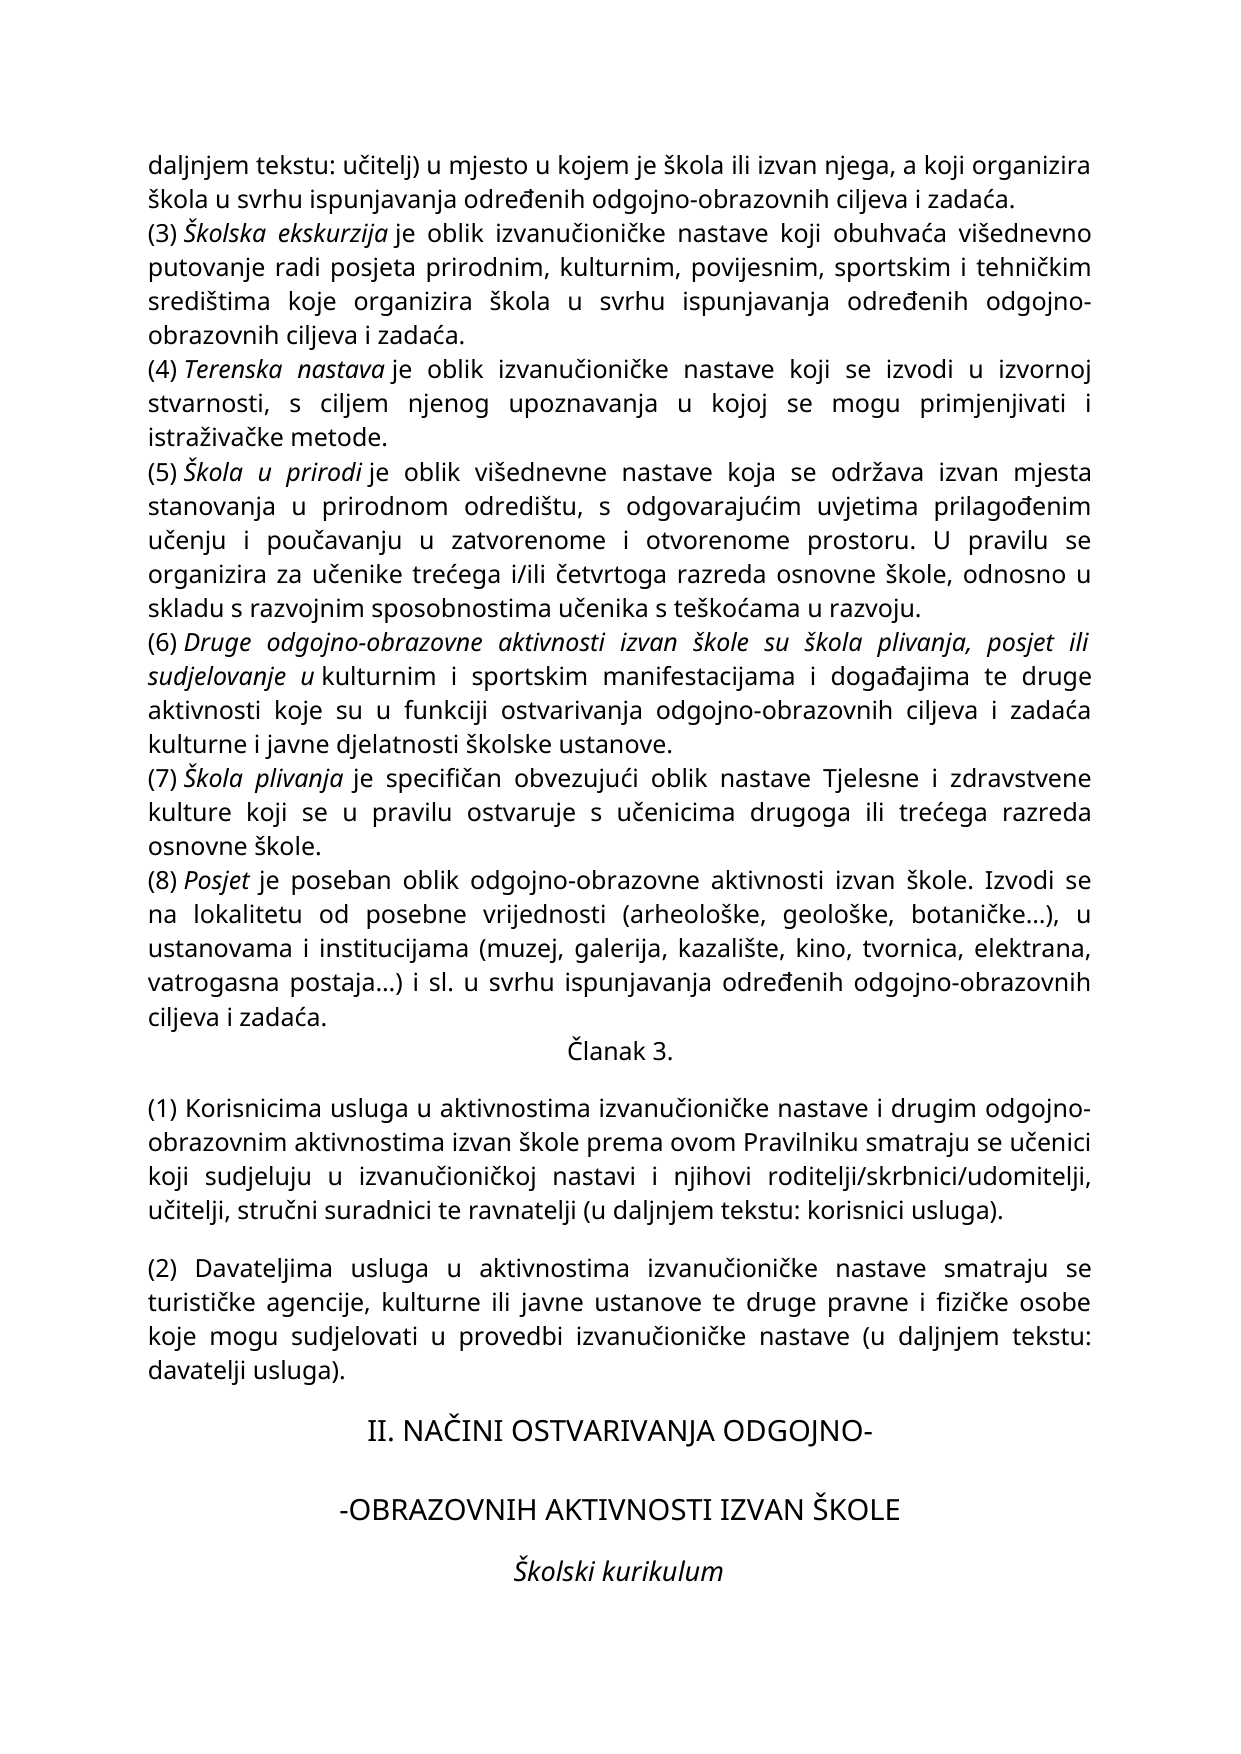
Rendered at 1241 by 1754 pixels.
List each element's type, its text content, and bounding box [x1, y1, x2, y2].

text (3) Školska ekskurzija je oblik izvanučioničke nastave koji obuhvaća višednevno putovanje radi posjeta prirodnim, kulturnim, povijesnim, sportskim i tehničkim središtima koje organizira škola u svrhu ispunjavanja određenih odgojno-obrazovnih ciljeva i zadaća. [148, 216, 1093, 352]
text (4) Terenska nastava je oblik izvanučioničke nastave koji se izvodi u izvornoj stvarnosti, s ciljem njenog upoznavanja u kojoj se mogu primjenjivati i istraživačke metode. [148, 352, 1093, 454]
text (1) Korisnicima usluga u aktivnostima izvanučioničke nastave i drugim odgojno-obrazovnim aktivnostima izvan škole prema ovom Pravilniku smatraju se učenici koji sudjeluju u izvanučioničkoj nastavi i njihovi roditelji/skrbnici/udomitelji, učitelji, stručni suradnici te ravnatelji (u daljnjem tekstu: korisnici usluga). [148, 1091, 1093, 1227]
text Školski kurikulum [148, 1553, 1093, 1589]
text (5) Škola u prirodi je oblik višednevne nastave koja se održava izvan mjesta stanovanja u prirodnom odredištu, s odgovarajućim uvjetima prilagođenim učenju i poučavanju u zatvorenome i otvorenome prostoru. U pravilu se organizira za učenike trećega i/ili četvrtoga razreda osnovne škole, odnosno u skladu s razvojnim sposobnostima učenika s teškoćama u razvoju. [148, 454, 1093, 624]
text (6) Druge odgojno-obrazovne aktivnosti izvan škole su škola plivanja, posjet ili sudjelovanje u kulturnim i sportskim manifestacijama i događajima te druge aktivnosti koje su u funkciji ostvarivanja odgojno-obrazovnih ciljeva i zadaća kulturne i javne djelatnosti školske ustanove. [148, 624, 1093, 761]
text (2) Davateljima usluga u aktivnostima izvanučioničke nastave smatraju se turističke agencije, kulturne ili javne ustanove te druge pravne i fizičke osobe koje mogu sudjelovati u provedbi izvanučioničke nastave (u daljnjem tekstu: davatelji usluga). [148, 1250, 1093, 1387]
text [148, 148, 1093, 216]
text (8) Posjet je poseban oblik odgojno-obrazovne aktivnosti izvan škole. Izvodi se na lokalitetu od posebne vrijednosti (arheološke, geološke, botaničke…), u ustanovama i institucijama (muzej, galerija, kazalište, kino, tvornica, elektrana, vatrogasna postaja…) i sl. u svrhu ispunjavanja određenih odgojno-obrazovnih ciljeva i zadaća. [148, 863, 1093, 1033]
text (7) Škola plivanja je specifičan obvezujući oblik nastave Tjelesne i zdravstvene kulture koji se u pravilu ostvaruje s učenicima drugoga ili trećega razreda osnovne škole. [148, 761, 1093, 863]
text Članak 3. [148, 1033, 1093, 1067]
text II. NAČINI OSTVARIVANJA ODGOJNO- -OBRAZOVNIH AKTIVNOSTI IZVAN ŠKOLE [148, 1410, 1093, 1529]
